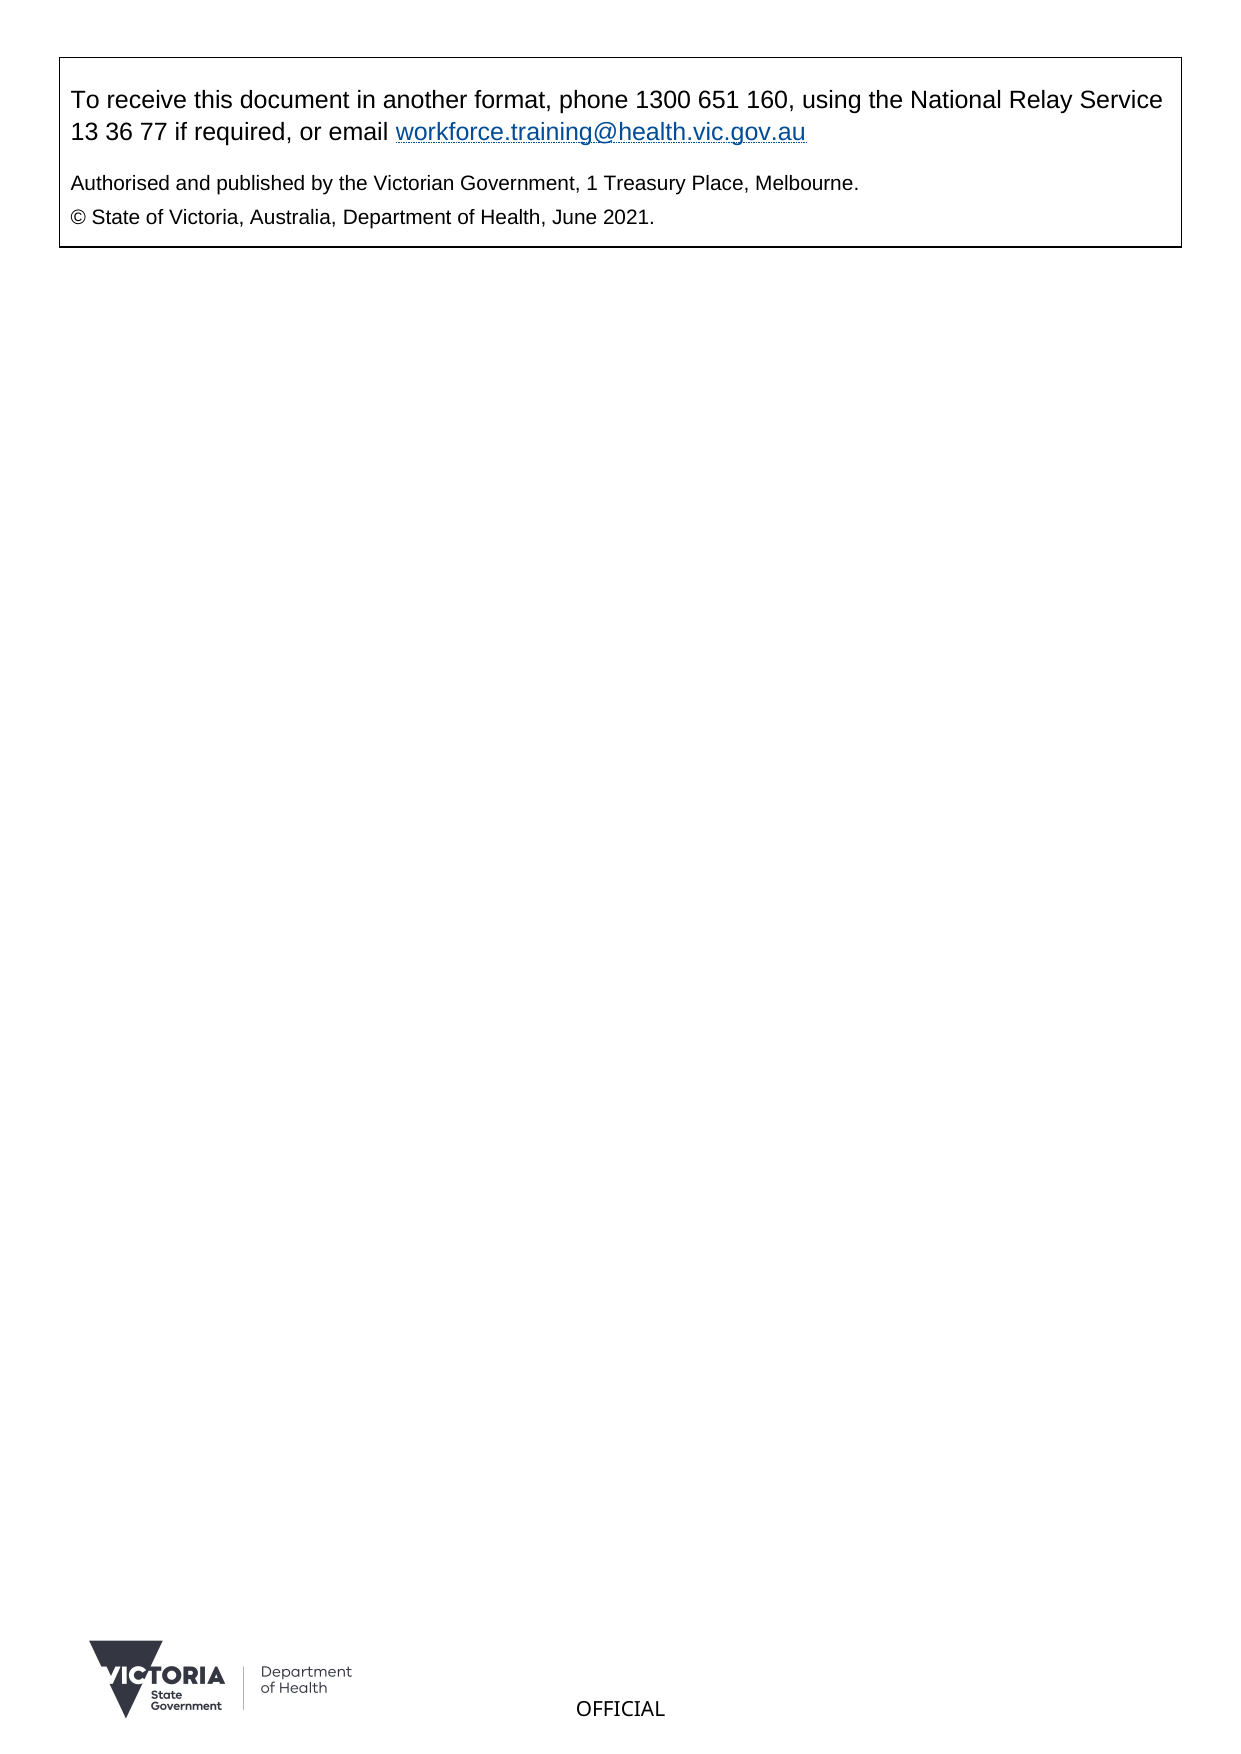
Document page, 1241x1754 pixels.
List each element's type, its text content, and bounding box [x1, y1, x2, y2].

table_header To receive this document in another format, phone 1300 651 160, using the National Relay Service 13 36 77 if required, or email workforce.training@health.vic.gov.au Authorised and published by the Victorian Government, 1 Treasury Place, Melbourne. © State of Victoria, Australia, Department of Health, June 2021. [60, 58, 1181, 246]
picture [0, 1595, 1241, 1754]
